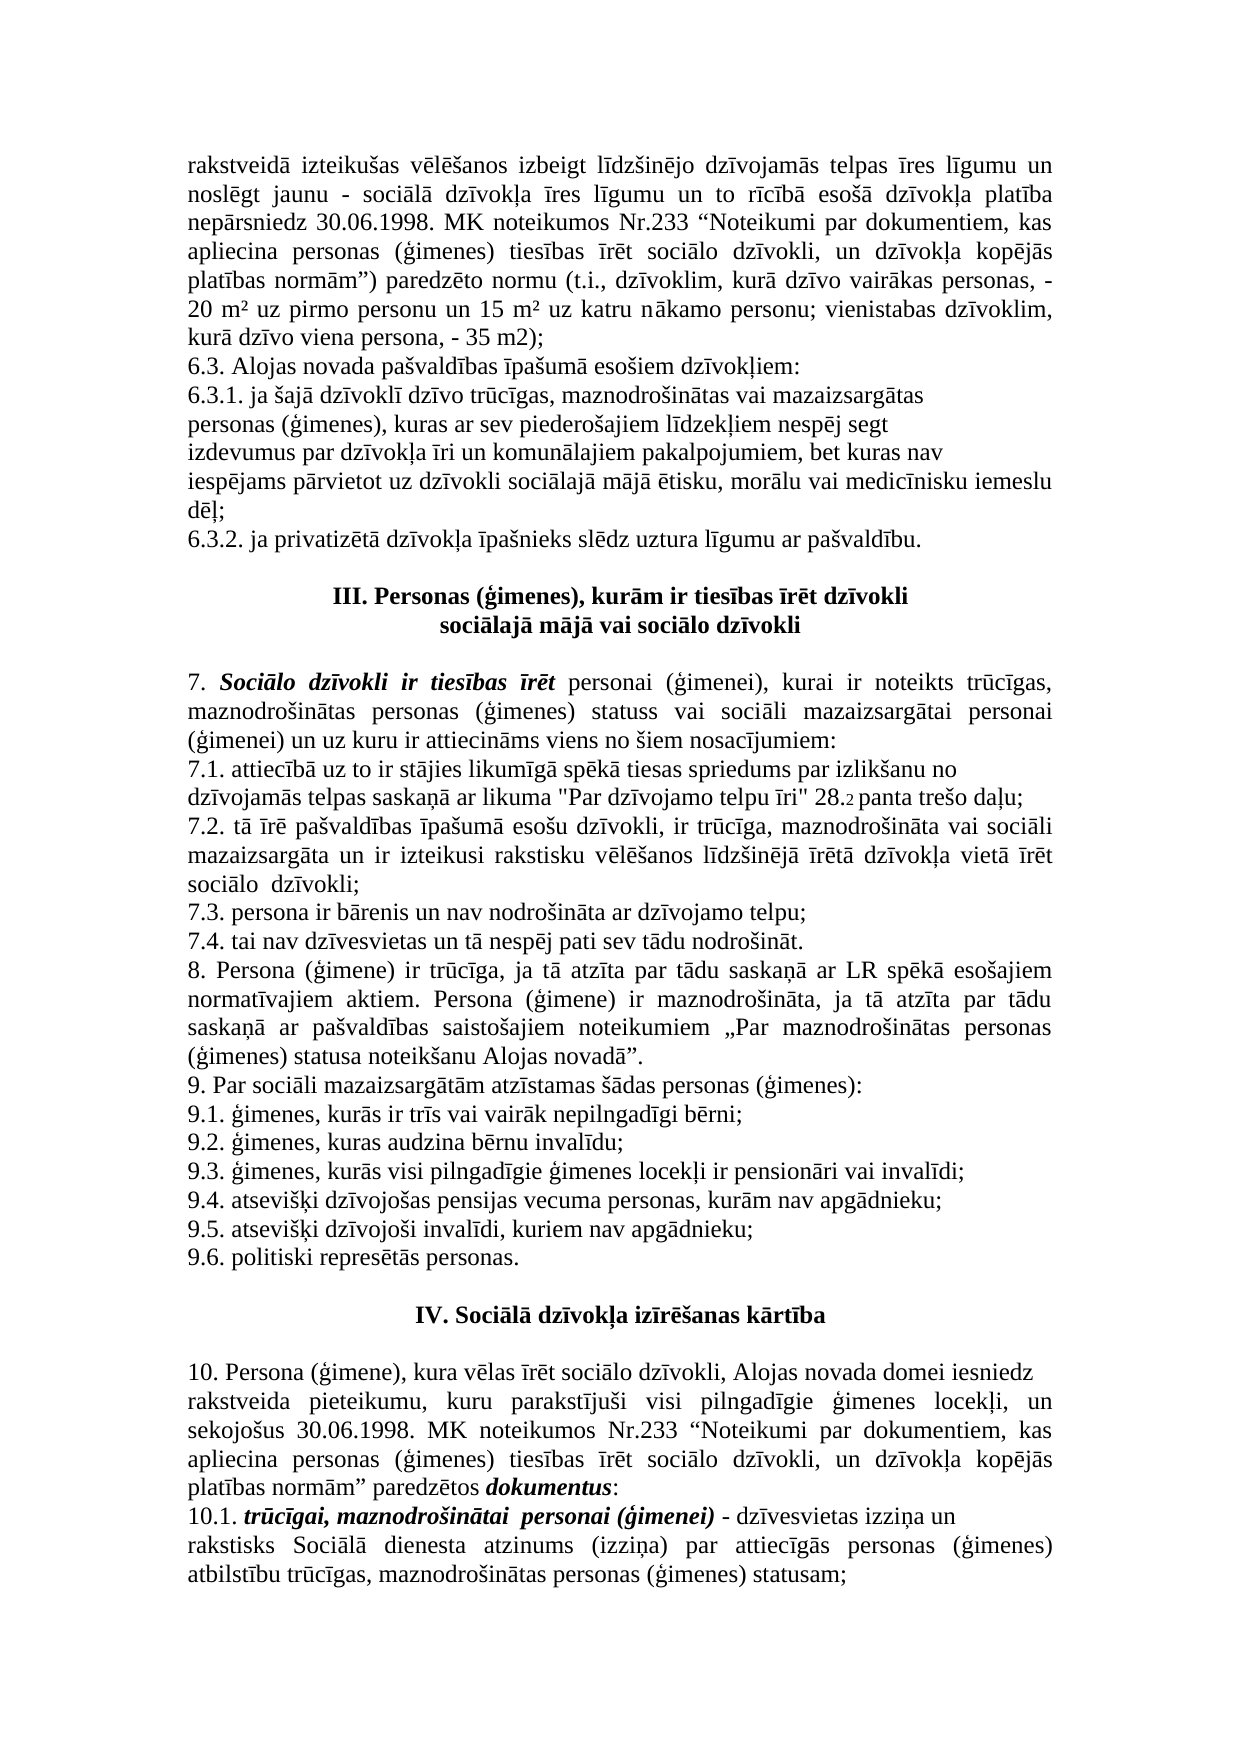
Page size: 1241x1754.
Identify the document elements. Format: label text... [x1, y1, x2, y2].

text rakstveida pieteikumu, kuru parakstījuši visi pilngadīgie ģimenes locekļi, un sekojošus 30.06.1998. MK noteikumos Nr.233 “Noteikumi par dokumentiem, kas apliecina personas (ģimenes) tiesības īrēt sociālo dzīvokli, un dzīvokļa kopējās platības normām” paredzētos dokumentus: [187, 1386, 1053, 1501]
text 9.4. atsevišķi dzīvojošas pensijas vecuma personas, kurām nav apgādnieku; [187, 1185, 1053, 1214]
text 6.3.1. ja šajā dzīvoklī dzīvo trūcīgas, maznodrošinātas vai mazaizsargātas [187, 380, 1053, 409]
text 9. Par sociāli mazaizsargātām atzīstamas šādas personas (ģimenes): [187, 1070, 1053, 1099]
text sociālajā mājā vai sociālo dzīvokli [187, 610, 1053, 639]
text 6.3.2. ja privatizētā dzīvokļa īpašnieks slēdz uztura līgumu ar pašvaldību. [187, 524, 1053, 552]
text 9.3. ģimenes, kurās visi pilngadīgie ģimenes locekļi ir pensionāri vai invalīdi; [187, 1156, 1053, 1185]
text dzīvojamās telpas saskaņā ar likuma "Par dzīvojamo telpu īri" 28.2 panta trešo daļu; [187, 782, 1053, 811]
text iespējams pārvietot uz dzīvokli sociālajā mājā ētisku, morālu vai medicīnisku iemeslu dēļ; [187, 466, 1053, 524]
text personas (ģimenes), kuras ar sev piederošajiem līdzekļiem nespēj segt [187, 409, 1053, 437]
text 9.2. ģimenes, kuras audzina bērnu invalīdu; [187, 1127, 1053, 1156]
text 7.3. persona ir bārenis un nav nodrošināta ar dzīvojamo telpu; [187, 897, 1053, 926]
text 9.1. ģimenes, kurās ir trīs vai vairāk nepilngadīgi bērni; [187, 1099, 1053, 1127]
text 10. Persona (ģimene), kura vēlas īrēt sociālo dzīvokli, Alojas novada domei iesniedz [187, 1357, 1053, 1386]
text 7.1. attiecībā uz to ir stājies likumīgā spēkā tiesas spriedums par izlikšanu no [187, 754, 1053, 782]
text rakstisks Sociālā dienesta atzinums (izziņa) par attiecīgās personas (ģimenes) atbilstību trūcīgas, maznodrošinātas personas (ģimenes) statusam; [187, 1530, 1053, 1587]
text III. Personas (ģimenes), kurām ir tiesības īrēt dzīvokli [187, 581, 1053, 610]
text 7.4. tai nav dzīvesvietas un tā nespēj pati sev tādu nodrošināt. [187, 926, 1053, 955]
text 7. Sociālo dzīvokli ir tiesības īrēt personai (ģimenei), kurai ir noteikts trūcīgas, maznodrošinātas personas (ģimenes) statuss vai sociāli mazaizsargātai personai (ģimenei) un uz kuru ir attiecināms viens no šiem nosacījumiem: [187, 667, 1053, 754]
text 9.5. atsevišķi dzīvojoši invalīdi, kuriem nav apgādnieku; [187, 1214, 1053, 1242]
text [187, 150, 1053, 351]
text 8. Persona (ģimene) ir trūcīga, ja tā atzīta par tādu saskaņā ar LR spēkā esošajiem normatīvajiem aktiem. Persona (ģimene) ir maznodrošināta, ja tā atzīta par tādu saskaņā ar pašvaldības saistošajiem noteikumiem „Par maznodrošinātas personas (ģimenes) statusa noteikšanu Alojas novadā”. [187, 955, 1053, 1070]
text izdevumus par dzīvokļa īri un komunālajiem pakalpojumiem, bet kuras nav [187, 437, 1053, 466]
text 9.6. politiski represētās personas. [187, 1242, 1053, 1271]
text 7.2. tā īrē pašvaldības īpašumā esošu dzīvokli, ir trūcīga, maznodrošināta vai sociāli mazaizsargāta un ir izteikusi rakstisku vēlēšanos līdzšinējā īrētā dzīvokļa vietā īrēt sociālo dzīvokli; [187, 811, 1053, 897]
text 6.3. Alojas novada pašvaldības īpašumā esošiem dzīvokļiem: [187, 351, 1053, 380]
text IV. Sociālā dzīvokļa izīrēšanas kārtība [187, 1300, 1053, 1329]
text 10.1. trūcīgai, maznodrošinātai personai (ģimenei) - dzīvesvietas izziņa un [187, 1501, 1053, 1530]
